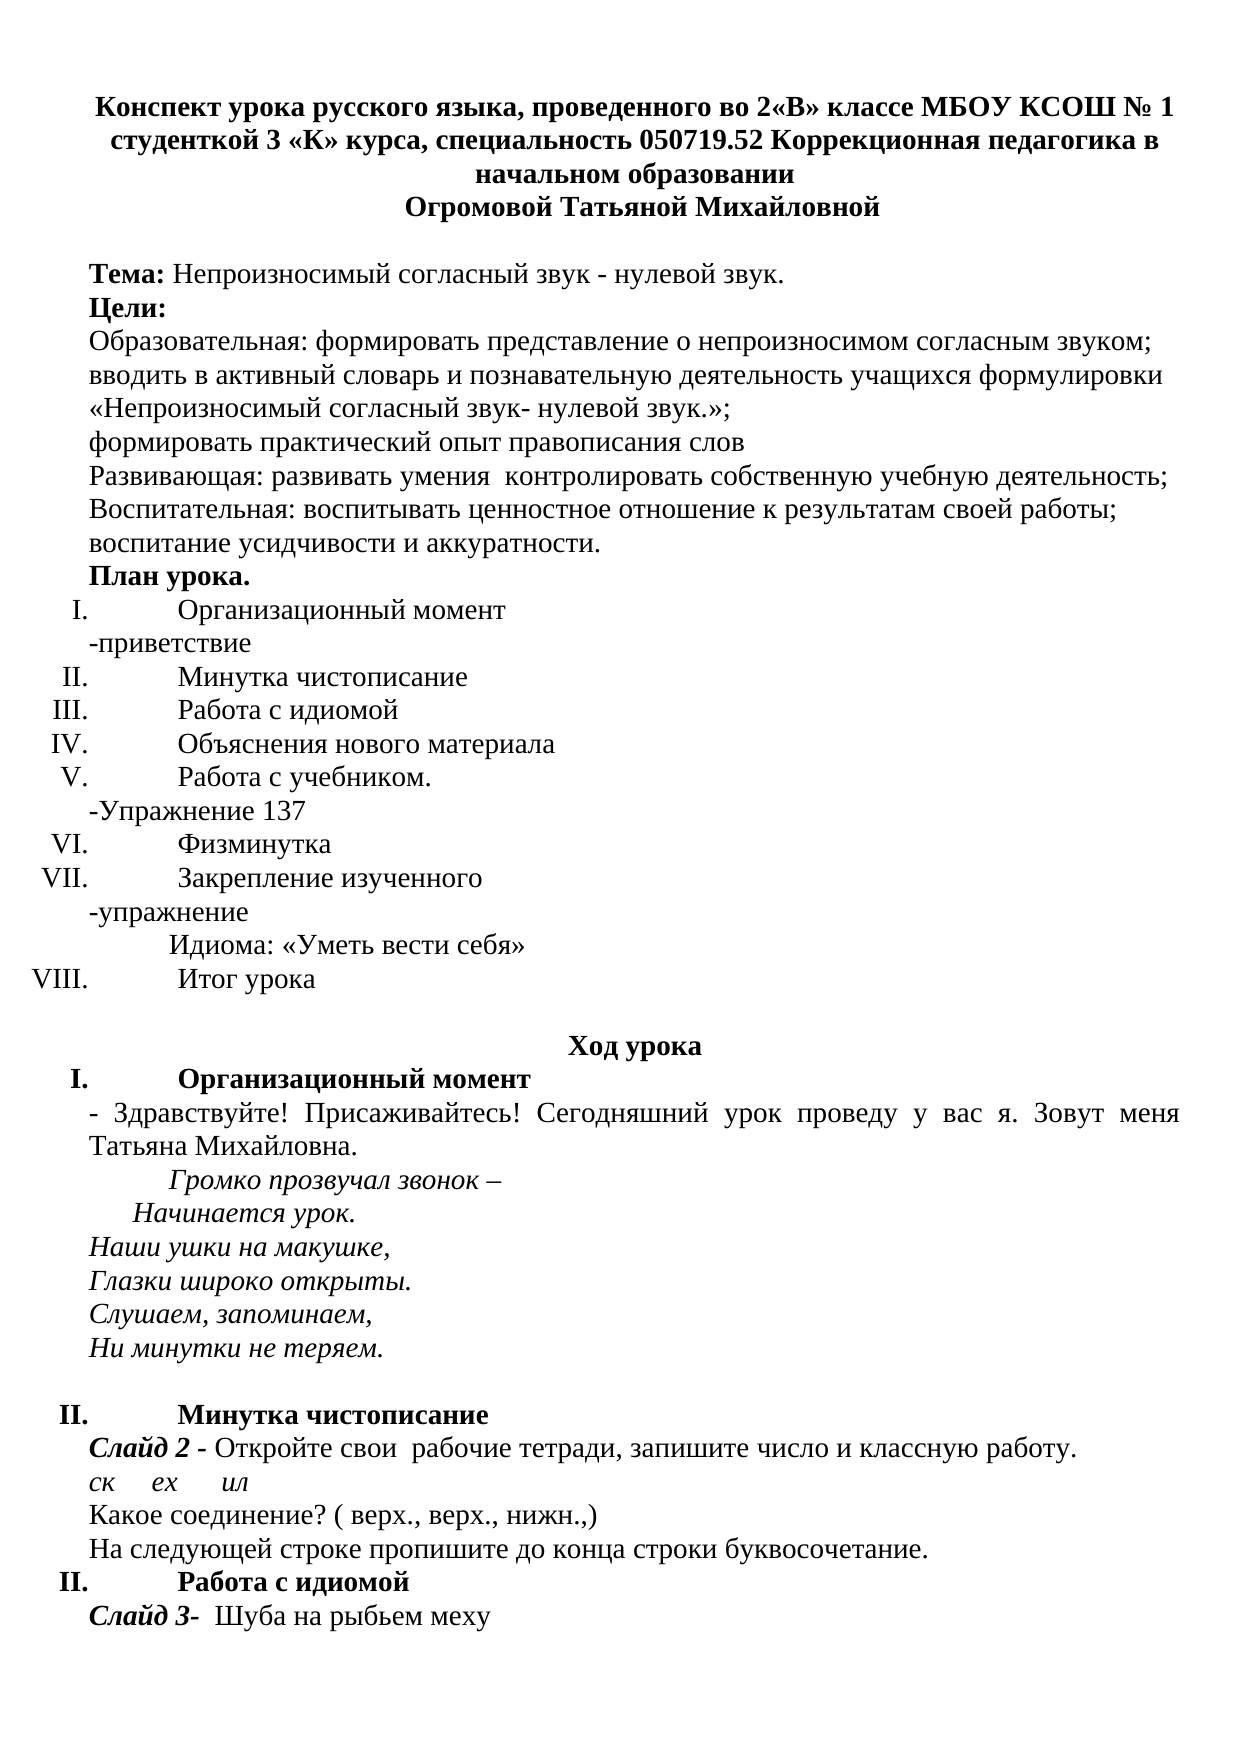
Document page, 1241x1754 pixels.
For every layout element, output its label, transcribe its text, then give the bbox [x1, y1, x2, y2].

list Ни минутки не теряем. [88, 1330, 1181, 1363]
text Тема: Непроизносимый согласный звук - нулевой звук. [88, 256, 1181, 290]
text Образовательная: формировать представление о непроизносимом согласным звуком; [88, 323, 1181, 357]
list Работа с учебником. [88, 759, 1181, 793]
text формировать практический опыт правописания слов [88, 424, 1181, 458]
list Какое соединение? ( верх., верх., нижн.,) [88, 1497, 1181, 1531]
list Физминутка [88, 827, 1181, 860]
text Начинается урок. [88, 1196, 1181, 1229]
text Развивающая: развивать умения контролировать собственную учебную деятельность; [88, 458, 1181, 491]
list Глазки широко открыты. [88, 1263, 1181, 1296]
text План урока. [88, 558, 1181, 592]
list Минутка чистописание [88, 1397, 1181, 1430]
list На следующей строке пропишите до конца строки буквосочетание. [88, 1531, 1181, 1564]
list ск ех ил [88, 1464, 1181, 1497]
text вводить в активный словарь и познавательную деятельность учащихся формулировки «Непроизносимый согласный звук- нулевой звук.»; [88, 357, 1181, 424]
text Ход урока [88, 1028, 1181, 1061]
list Минутка чистописание [88, 659, 1181, 692]
list Слушаем, запоминаем, [88, 1296, 1181, 1330]
text Громко прозвучал звонок – [88, 1162, 1181, 1196]
list Итог урока [88, 961, 1181, 994]
list Организационный момент [88, 1061, 1181, 1095]
text Конспект урока русского языка, проведенного во 2«В» классе МБОУ КСОШ № 1 студенткой 3 «К» курса, специальность 050719.52 Коррекционная педагогика в начальном образовании [88, 89, 1181, 189]
list Наши ушки на макушке, [88, 1229, 1181, 1263]
text Цели: [88, 290, 1181, 323]
text Воспитательная: воспитывать ценностное отношение к результатам своей работы; воспитание усидчивости и аккуратности. [88, 491, 1181, 558]
list -приветствие [88, 625, 1181, 659]
list Организационный момент [88, 592, 1181, 625]
list Слайд 3- Шуба на рыбьем меху [88, 1598, 1181, 1632]
list Объяснения нового материала [88, 726, 1181, 759]
list - Здравствуйте! Присаживайтесь! Сегодняшний урок проведу у вас я. Зовут меня Татьяна Михайловна. [88, 1095, 1181, 1162]
text Огромовой Татьяной Михайловной [88, 189, 1181, 223]
list Закрепление изученного [88, 860, 1181, 894]
list Слайд 2 - Откройте свои рабочие тетради, запишите число и классную работу. [88, 1430, 1181, 1464]
list Работа с идиомой [88, 692, 1181, 726]
list -упражнение [88, 894, 1181, 927]
list -Упражнение 137 [88, 793, 1181, 827]
list Работа с идиомой [88, 1564, 1181, 1598]
text Идиома: «Уметь вести себя» [88, 927, 1181, 961]
